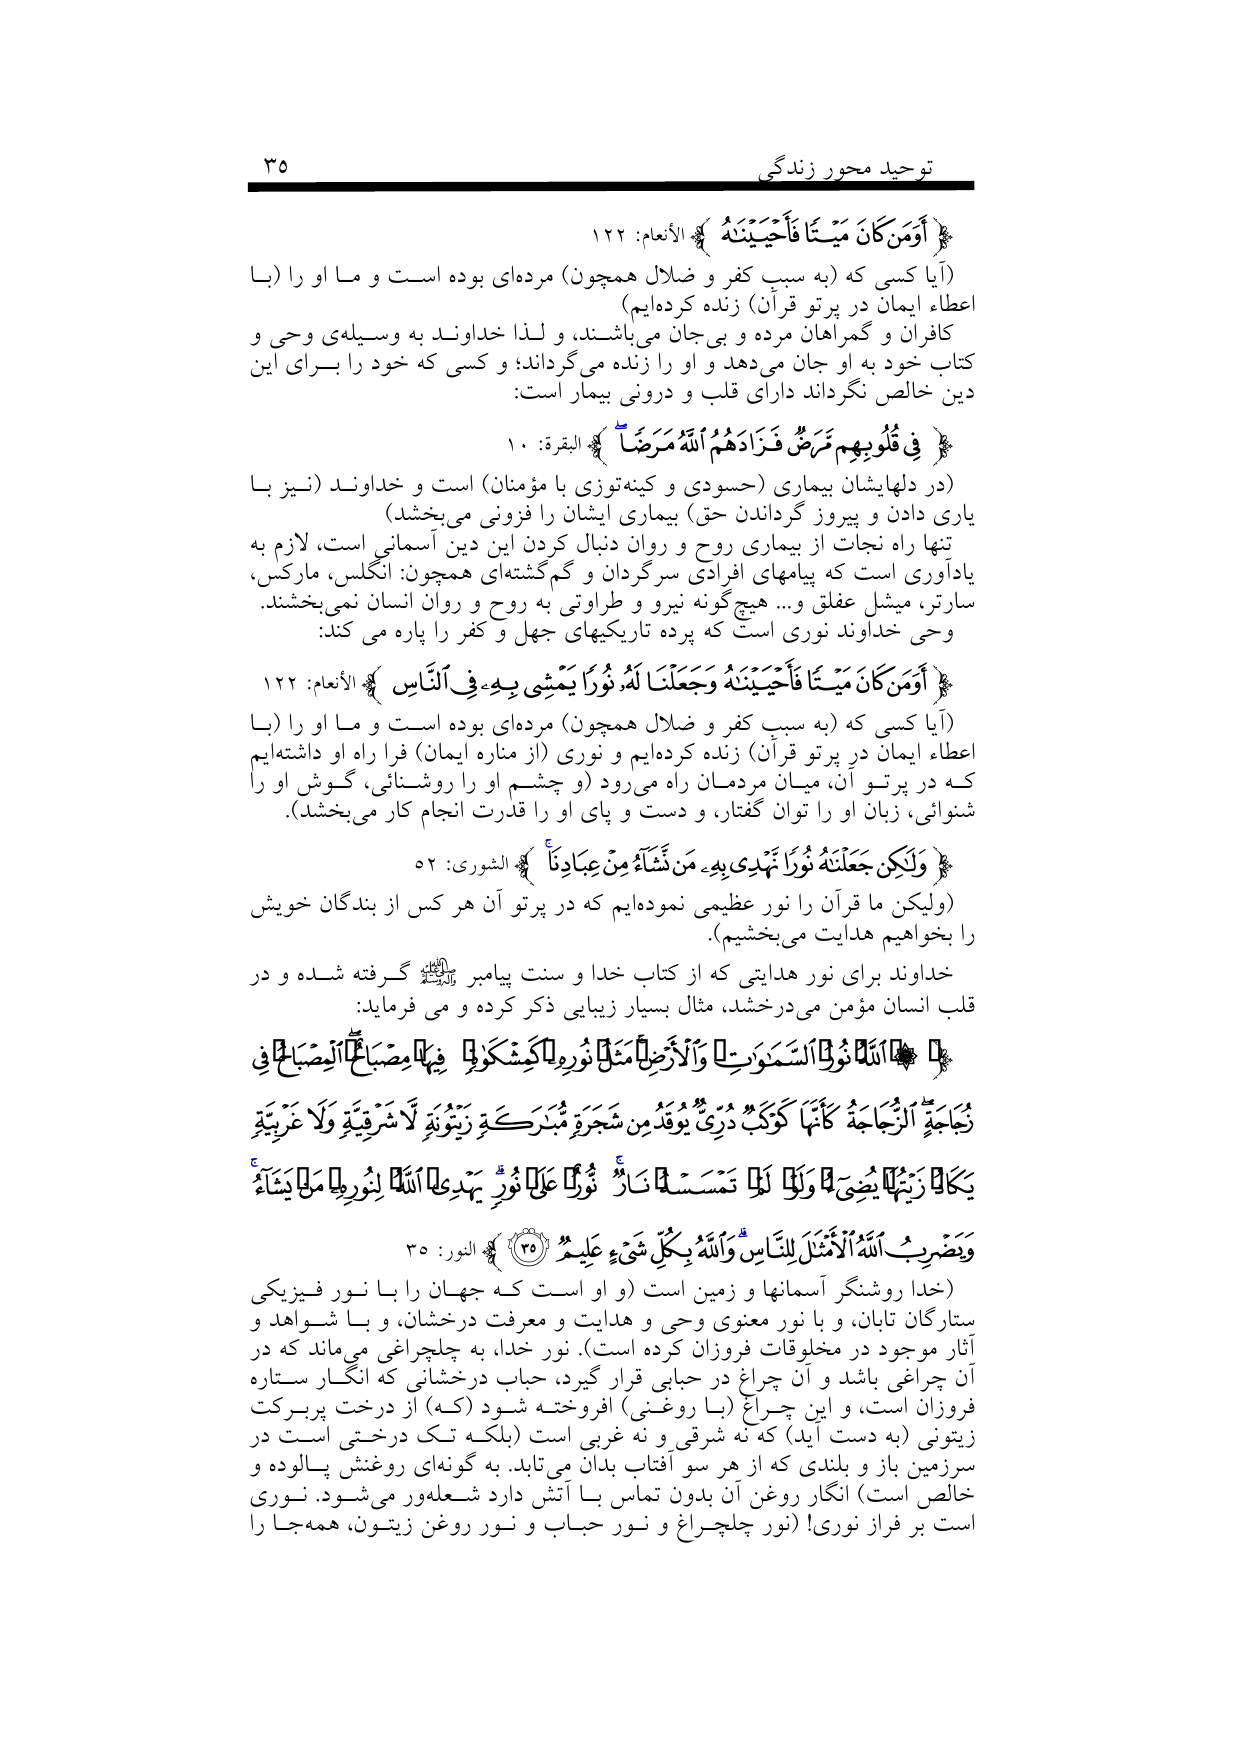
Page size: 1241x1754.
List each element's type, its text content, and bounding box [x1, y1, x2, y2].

text ﭽ ﮨ ﮩ ﮪ ﮫ ﮬﮭ ﮮ ﮯ ﮰ ﮱ ﯓﯔ ﯕ ﯖ ﯗﯘ ﯙ ﯚ ﯛ ﯜ ﯝ ﯞ ﯟ ﯠ ﯡ ﯢ ﯣ ﯤ ﯥ ﯦ ﯧ ﯨ ﯩ ﯪ ﯫ ﯬﯭ ﯮ ﯯ ﯰﯱ ﯲ ﯳ ﯴ ﯵ ﯶﯷ ﯸ ﯹ ﯺ ﯻﯼ ﯽ ﯾ ﯿ ﰀ ﰁ ﭼ النور: ٣٥ [248, 1024, 974, 1279]
text (آيا كسي كه (به سبب كفر و ضلال همچون) مرده‌اي بوده است و ما او را (با اعطاء ايمان در پرتو قرآن) زنده كرده‌ايم و نوري (از مناره ايمان) فرا راه او داشته‌ايم كه در پرتو آن، ميان مردمان راه مي‌رود (و چشم او را روشنائي، گوش او را شنوائي، زبان او را توان گفتار، و دست و پاي او را قدرت انجام كار مي‌بخشد). [248, 713, 974, 829]
text ﭽ ﮗ ﮘﮙ ﮚ ﮛ ﮜ ﮝ ﮞ ﮟ ﮠ ﮡ ﭼ الأنعام: ١٢٢ [248, 649, 974, 713]
text (وليكن ما قرآن را نور عظيمي نموده‌ايم كه در پرتو آن هر كس از بندگان خويش را بخواهيم هدايت مي‌بخشيم). [248, 893, 974, 952]
text تنها راه نجات از بیماری روح و روان دنبال کردن این دین آسمانی است، لازم به‌ یادآوری است که‌ پیامهای افرادی سرگردان و گم‌گشته‌ای همچون: انگلس، مارکس، سارتر، میشل عفلق و... هیچ‌گونه‌ نیرو و طراوتی به‌ روح و روان انسان نمی‌بخشند. [248, 532, 974, 620]
text (آيا كسي كه (به سبب كفر و ضلال همچون) مرده‌اي بوده است و ما او را (با اعطاء ايمان در پرتو قرآن) زنده كرده‌ايم) [248, 264, 974, 323]
text خداوند برای نور هدایتی که‌ از کتاب خدا و سنت پیامبر ص گرفته‌ شده‌ و در قلب انسان مؤمن می‌درخشد، مثال بسیار زیبایی ذکر کرده و می فرماید: [248, 952, 974, 1024]
text کافران و گمراهان مرده‌ و بی‌جان می‌باشند، و لذا خداوند به‌ وسیله‌ی وحی و کتاب خود به‌ او جان می‌دهد و او را زنده‌ می‌گرداند؛ و کسی که‌ خود را برای این دین خالص نگرداند دارای قلب و درونی بیمار است: [248, 323, 974, 410]
text وحی خداوند نوری است که‌ پرده تاریکیهای جهل و کفر را پاره می کند: [248, 620, 974, 649]
text ﭽ ﮗ ﮘ ﮙ ﮚﭼ الأنعام: ١٢٢ [248, 201, 974, 264]
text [248, 1279, 974, 1542]
text (در دلهايشان بيماري (حسودي و كينه‌توزي با مؤمنان) است و خداوند (نيز با ياري دادن و پيروز گرداندن حق) بيماري ايشان را فزوني مي‌بخشد) [248, 474, 974, 532]
text ﭽ ﮃ ﮄ ﮅ ﮆ ﮇ ﮈﮉ ﭼ البقرة: ١٠ [248, 410, 974, 474]
text ﭽ ﭟ ﭠ ﭡ ﭢ ﭣ ﭤ ﭥ ﭦ ﭧﭨ ﭼ الشورى: ٥٢ [248, 829, 974, 893]
